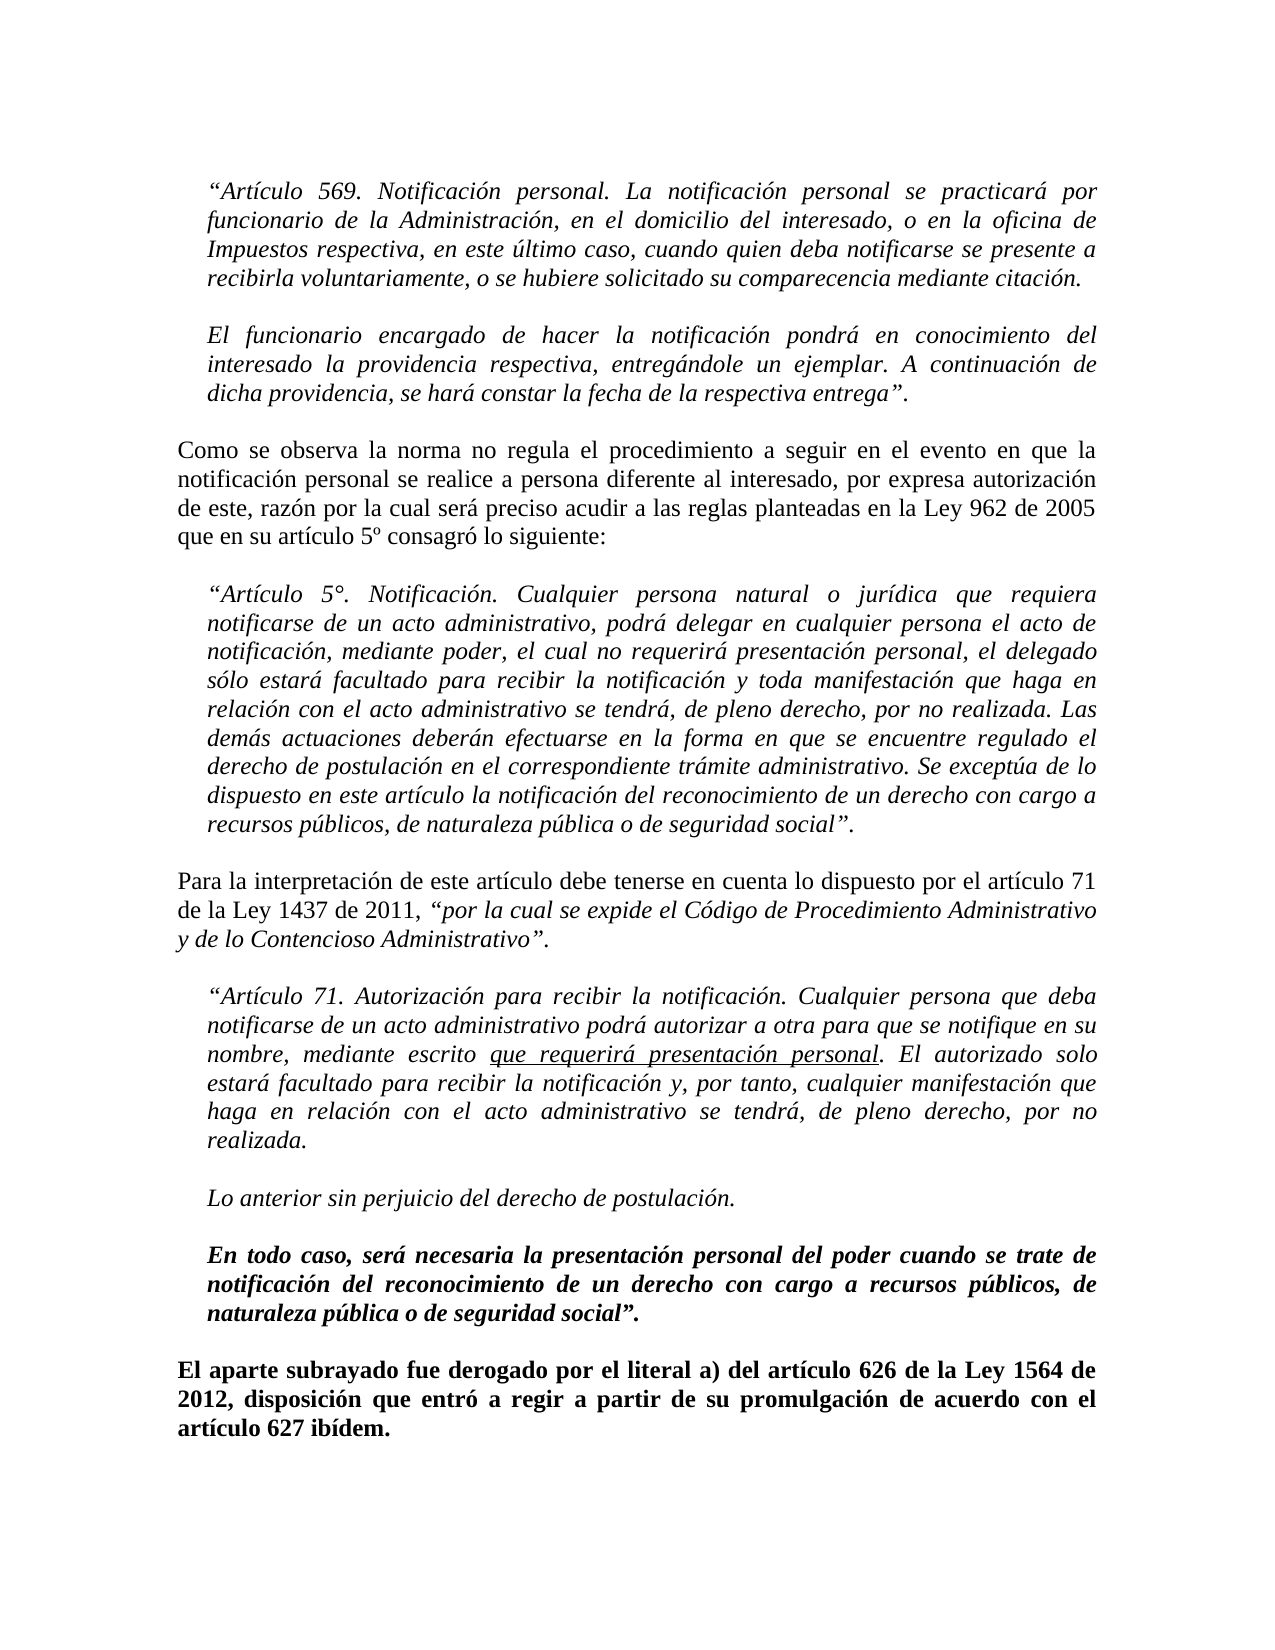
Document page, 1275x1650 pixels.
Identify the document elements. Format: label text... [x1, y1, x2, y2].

text En todo caso, será necesaria la presentación personal del poder cuando se trate de notificación del reconocimiento de un derecho con cargo a recursos públicos, de naturaleza pública o de seguridad social”. [207, 1240, 1098, 1326]
text Para la interpretación de este artículo debe tenerse en cuenta lo dispuesto por el artículo 71 de la Ley 1437 de 2011, “por la cual se expide el Código de Procedimiento Administrativo y de lo Contencioso Administrativo”. [177, 866, 1098, 953]
text “Artículo 569. Notificación personal. La notificación personal se practicará por funcionario de la Administración, en el domicilio del interesado, o en la oficina de Impuestos respectiva, en este último caso, cuando quien deba notificarse se presente a recibirla voluntariamente, o se hubiere solicitado su comparecencia mediante citación. [207, 176, 1098, 291]
text “Artículo 71. Autorización para recibir la notificación. Cualquier persona que deba notificarse de un acto administrativo podrá autorizar a otra para que se notifique en su nombre, mediante escrito que requerirá presentación personal. El autorizado solo estará facultado para recibir la notificación y, por tanto, cualquier manifestación que haga en relación con el acto administrativo se tendrá, de pleno derecho, por no realizada. [207, 981, 1098, 1154]
text Lo anterior sin perjuicio del derecho de postulación. [207, 1183, 1098, 1211]
text Como se observa la norma no regula el procedimiento a seguir en el evento en que la notificación personal se realice a persona diferente al interesado, por expresa autorización de este, razón por la cual será preciso acudir a las reglas planteadas en la Ley 962 de 2005 que en su artículo 5º consagró lo siguiente: [177, 435, 1098, 550]
text El aparte subrayado fue derogado por el literal a) del artículo 626 de la Ley 1564 de 2012, disposición que entró a regir a partir de su promulgación de acuerdo con el artículo 627 ibídem. [177, 1355, 1098, 1441]
text “Artículo 5°. Notificación. Cualquier persona natural o jurídica que requiera notificarse de un acto administrativo, podrá delegar en cualquier persona el acto de notificación, mediante poder, el cual no requerirá presentación personal, el delegado sólo estará facultado para recibir la notificación y toda manifestación que haga en relación con el acto administrativo se tendrá, de pleno derecho, por no realizada. Las demás actuaciones deberán efectuarse en la forma en que se encuentre regulado el derecho de postulación en el correspondiente trámite administrativo. Se exceptúa de lo dispuesto en este artículo la notificación del reconocimiento de un derecho con cargo a recursos públicos, de naturaleza pública o de seguridad social”. [207, 579, 1098, 838]
text El funcionario encargado de hacer la notificación pondrá en conocimiento del interesado la providencia respectiva, entregándole un ejemplar. A continuación de dicha providencia, se hará constar la fecha de la respectiva entrega”. [207, 320, 1098, 406]
